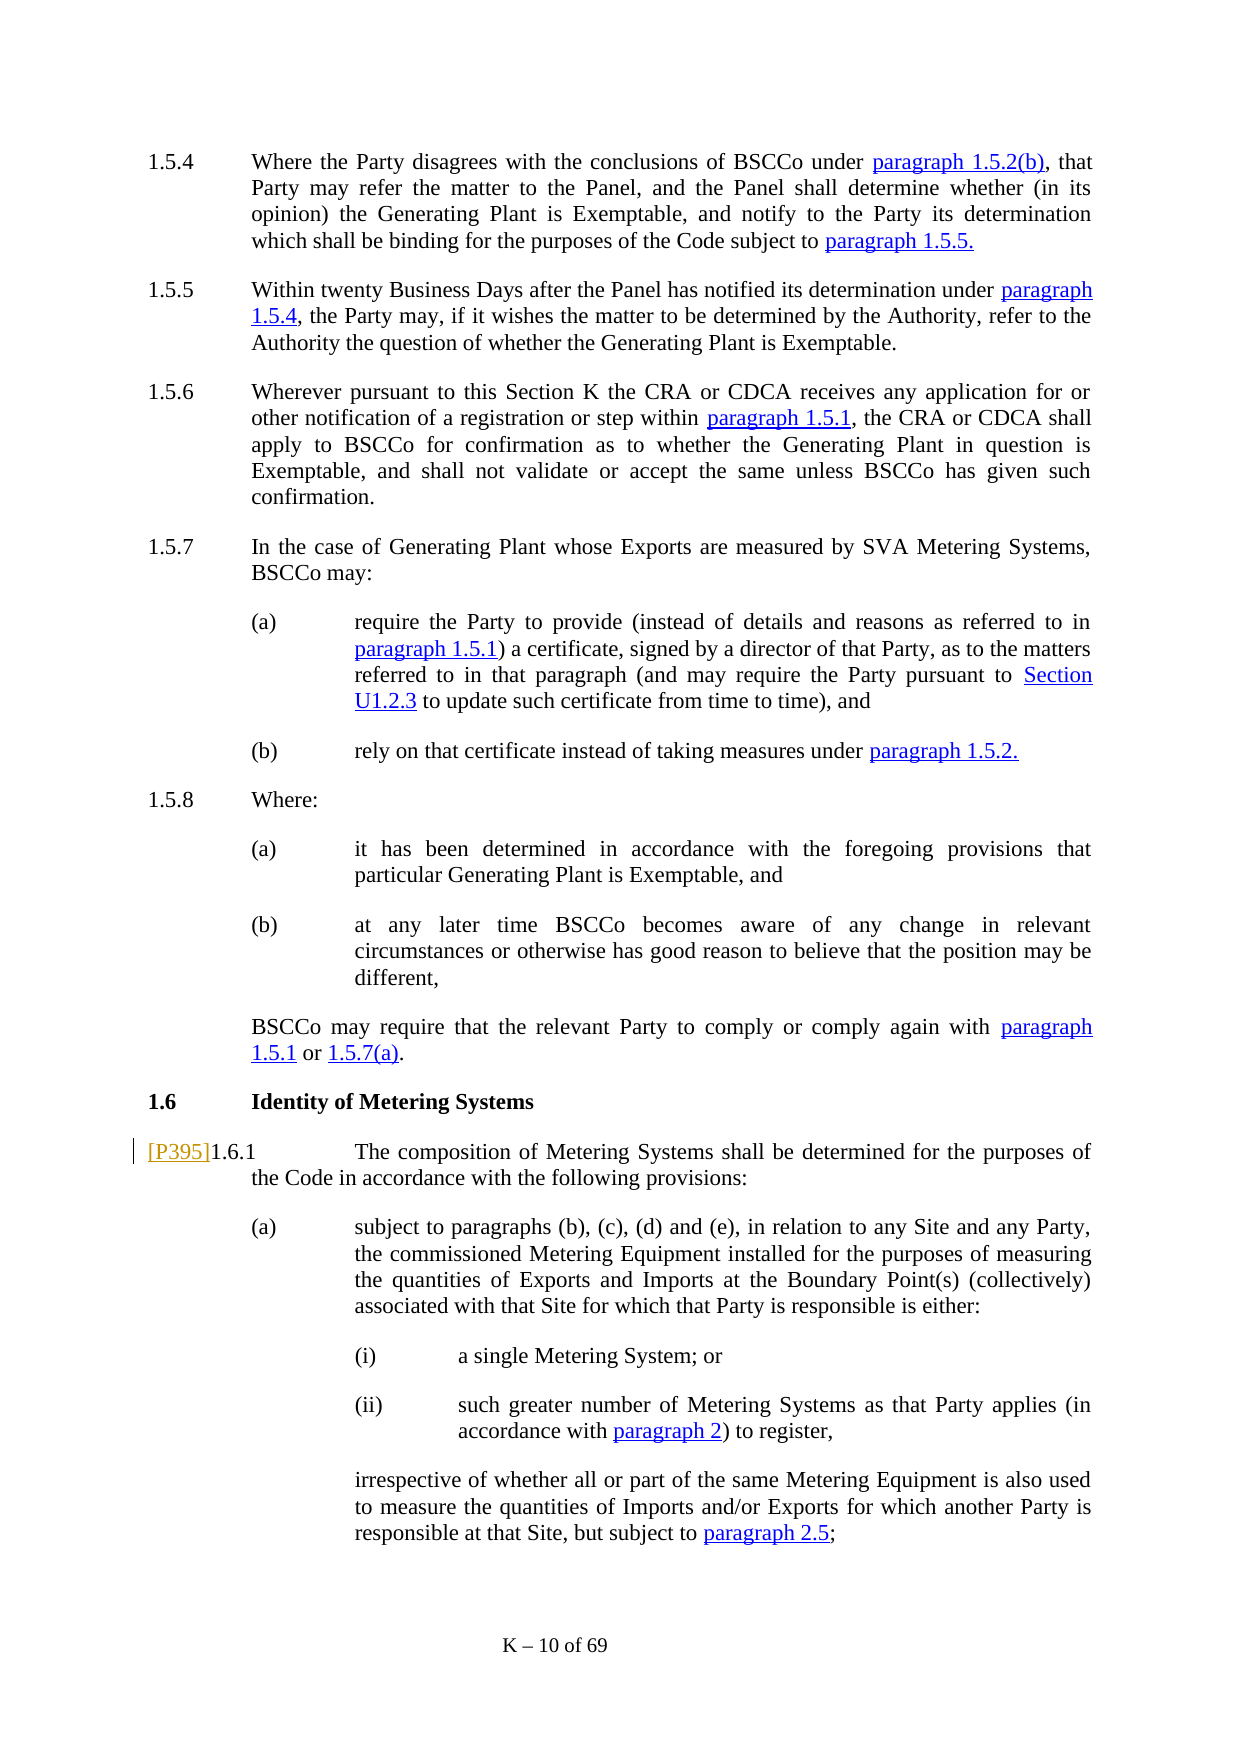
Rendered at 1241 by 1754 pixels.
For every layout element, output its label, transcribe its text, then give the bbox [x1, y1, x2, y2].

text BSCCo may require that the relevant Party to comply or comply again with paragraph 1.5.1 or 1.5.7(a). [251, 1013, 1092, 1066]
text 1.5.4 Where the Party disagrees with the conclusions of BSCCo under paragraph 1.5.2(b), that Party may refer the matter to the Panel, and the Panel shall determine whether (in its opinion) the Generating Plant is Exemptable, and notify to the Party its determination which shall be binding for the purposes of the Code subject to paragraph 1.5.5. [148, 148, 1092, 253]
text 1.5.7 In the case of Generating Plant whose Exports are measured by SVA Metering Systems, BSCCo may: [148, 533, 1092, 585]
text 1.5.5 Within twenty Business Days after the Panel has notified its determination under paragraph 1.5.4, the Party may, if it wishes the matter to be determined by the Authority, refer to the Authority the question of whether the Generating Plant is Exemptable. [148, 276, 1092, 355]
text (ii) such greater number of Metering Systems as that Party applies (in accordance with paragraph 2) to register, [354, 1391, 1092, 1444]
text (a) subject to paragraphs (b), (c), (d) and (e), in relation to any Site and any Party, the commissioned Metering Equipment installed for the purposes of measuring the quantities of Exports and Imports at the Boundary Point(s) (collectively) associated with that Site for which that Party is responsible is either: [251, 1213, 1092, 1319]
text irrespective of whether all or part of the same Metering Equipment is also used to measure the quantities of Imports and/or Exports for which another Party is responsible at that Site, but subject to paragraph 2.5; [354, 1467, 1092, 1546]
text (b) rely on that certificate instead of taking measures under paragraph 1.5.2. [251, 737, 1092, 763]
text 1.5.8 Where: [148, 786, 1092, 812]
text 1.6.1 The composition of Metering Systems shall be determined for the purposes of the Code in accordance with the following provisions: [148, 1138, 1092, 1190]
subtitle 1.6 Identity of Metering Systems [148, 1088, 1092, 1115]
text (a) it has been determined in accordance with the foregoing provisions that particular Generating Plant is Exemptable, and [251, 835, 1092, 888]
text (a) require the Party to provide (instead of details and reasons as referred to in paragraph 1.5.1) a certificate, signed by a director of that Party, as to the matters referred to in that paragraph (and may require the Party pursuant to Section U1.2.3 to update such certificate from time to time), and [251, 608, 1092, 714]
text 1.5.6 Wherever pursuant to this Section K the CRA or CDCA receives any application for or other notification of a registration or step within paragraph 1.5.1, the CRA or CDCA shall apply to BSCCo for confirmation as to whether the Generating Plant in question is Exemptable, and shall not validate or accept the same unless BSCCo has given such confirmation. [148, 378, 1092, 510]
text (b) at any later time BSCCo becomes aware of any change in relevant circumstances or otherwise has good reason to believe that the position may be different, [251, 911, 1092, 990]
text (i) a single Metering System; or [354, 1342, 1092, 1368]
